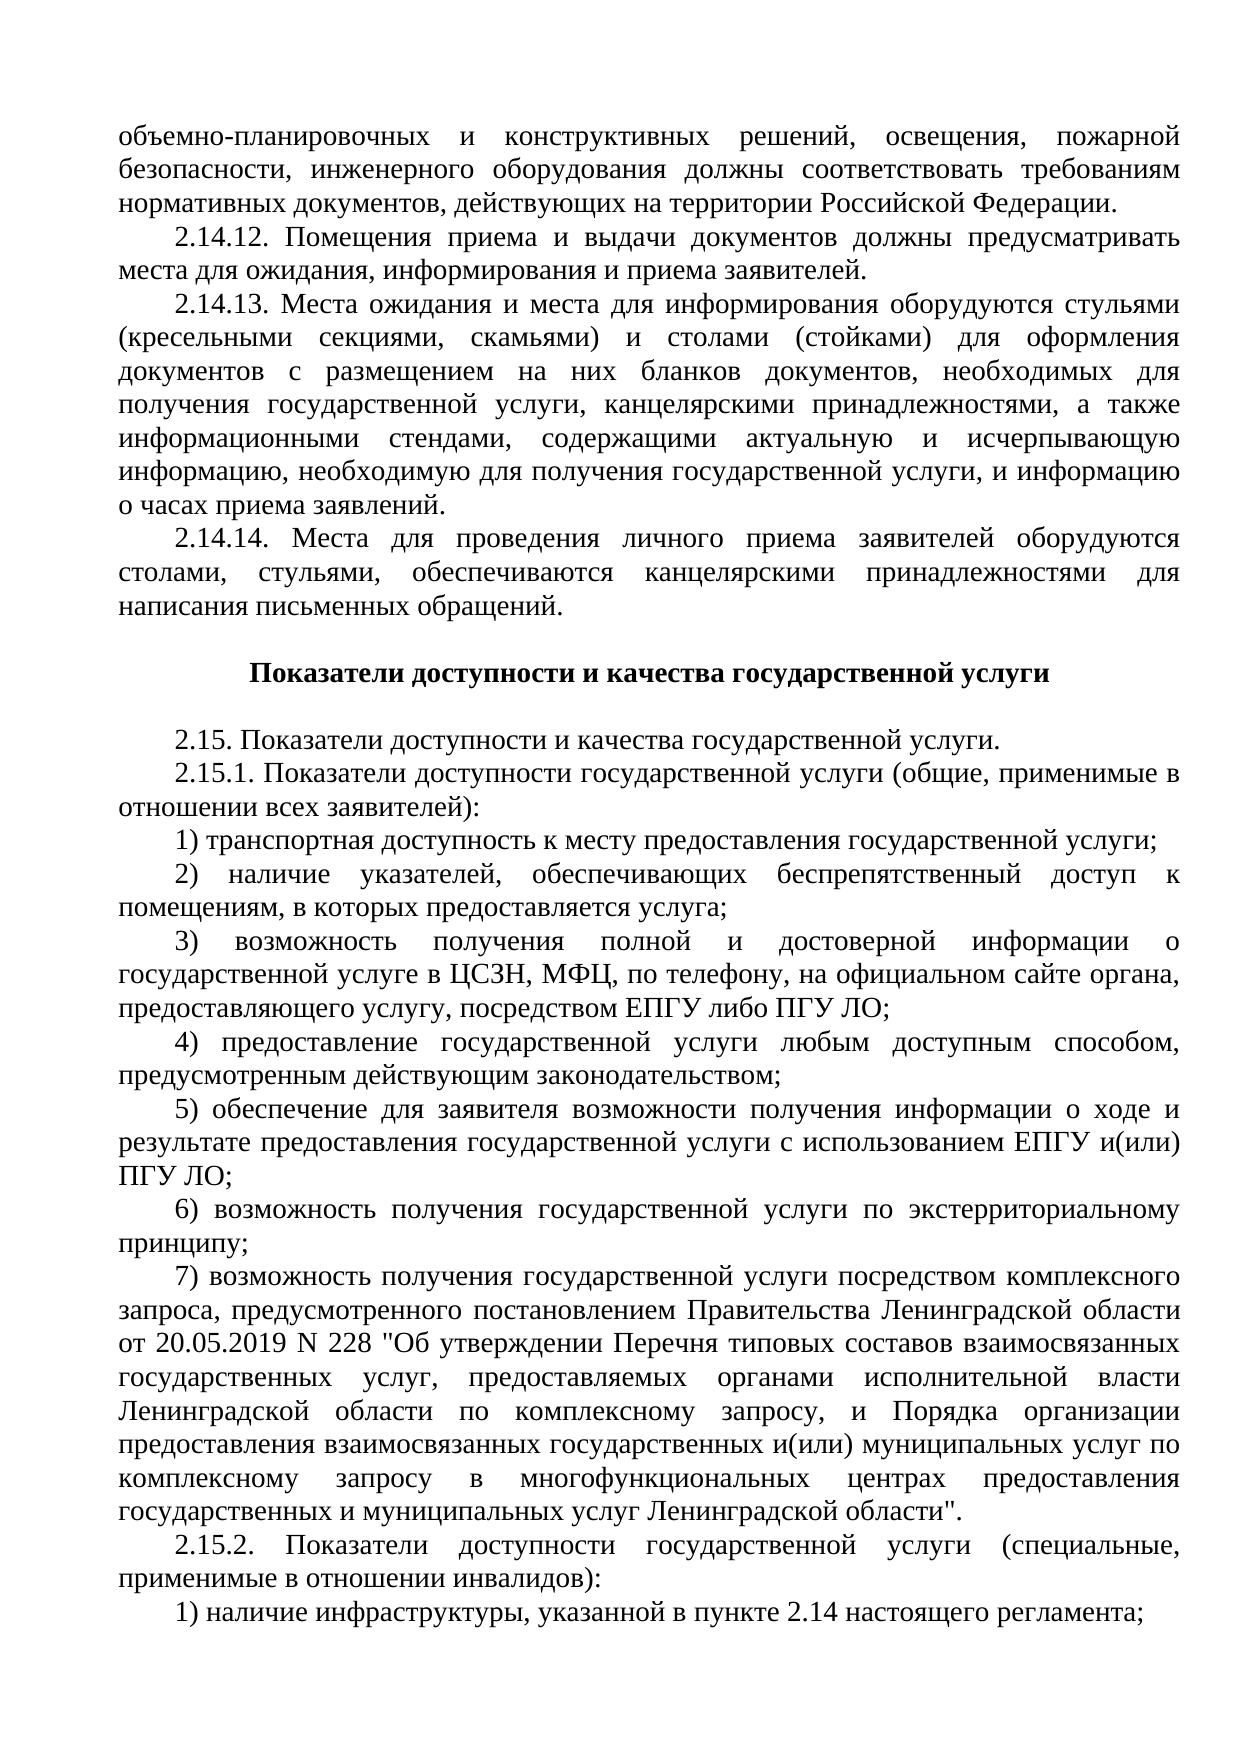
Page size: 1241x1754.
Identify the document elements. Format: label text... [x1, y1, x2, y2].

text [118, 118, 1181, 219]
text 2.15.2. Показатели доступности государственной услуги (специальные, применимые в отношении инвалидов): [118, 1527, 1181, 1594]
text 2) наличие указателей, обеспечивающих беспрепятственный доступ к помещениям, в которых предоставляется услуга; [118, 856, 1181, 923]
text 2.14.12. Помещения приема и выдачи документов должны предусматривать места для ожидания, информирования и приема заявителей. [118, 219, 1181, 286]
text 2.14.14. Места для проведения личного приема заявителей оборудуются столами, стульями, обеспечиваются канцелярскими принадлежностями для написания письменных обращений. [118, 521, 1181, 621]
text 1) транспортная доступность к месту предоставления государственной услуги; [118, 822, 1181, 856]
text 2.15.1. Показатели доступности государственной услуги (общие, применимые в отношении всех заявителей): [118, 755, 1181, 822]
text 6) возможность получения государственной услуги по экстерриториальному принципу; [118, 1191, 1181, 1258]
text 3) возможность получения полной и достоверной информации о государственной услуге в ЦСЗН, МФЦ, по телефону, на официальном сайте органа, предоставляющего услугу, посредством ЕПГУ либо ПГУ ЛО; [118, 923, 1181, 1024]
text 1) наличие инфраструктуры, указанной в пункте 2.14 настоящего регламента; [118, 1594, 1181, 1627]
text 5) обеспечение для заявителя возможности получения информации о ходе и результате предоставления государственной услуги с использованием ЕПГУ и(или) ПГУ ЛО; [118, 1091, 1181, 1191]
text 4) предоставление государственной услуги любым доступным способом, предусмотренным действующим законодательством; [118, 1024, 1181, 1091]
text 2.15. Показатели доступности и качества государственной услуги. [118, 722, 1181, 755]
title Показатели доступности и качества государственной услуги [118, 655, 1181, 688]
text 2.14.13. Места ожидания и места для информирования оборудуются стульями (кресельными секциями, скамьями) и столами (стойками) для оформления документов с размещением на них бланков документов, необходимых для получения государственной услуги, канцелярскими принадлежностями, а также информационными стендами, содержащими актуальную и исчерпывающую информацию, необходимую для получения государственной услуги, и информацию о часах приема заявлений. [118, 286, 1181, 521]
text 7) возможность получения государственной услуги посредством комплексного запроса, предусмотренного постановлением Правительства Ленинградской области от 20.05.2019 N 228 "Об утверждении Перечня типовых составов взаимосвязанных государственных услуг, предоставляемых органами исполнительной власти Ленинградской области по комплексному запросу, и Порядка организации предоставления взаимосвязанных государственных и(или) муниципальных услуг по комплексному запросу в многофункциональных центрах предоставления государственных и муниципальных услуг Ленинградской области". [118, 1258, 1181, 1527]
